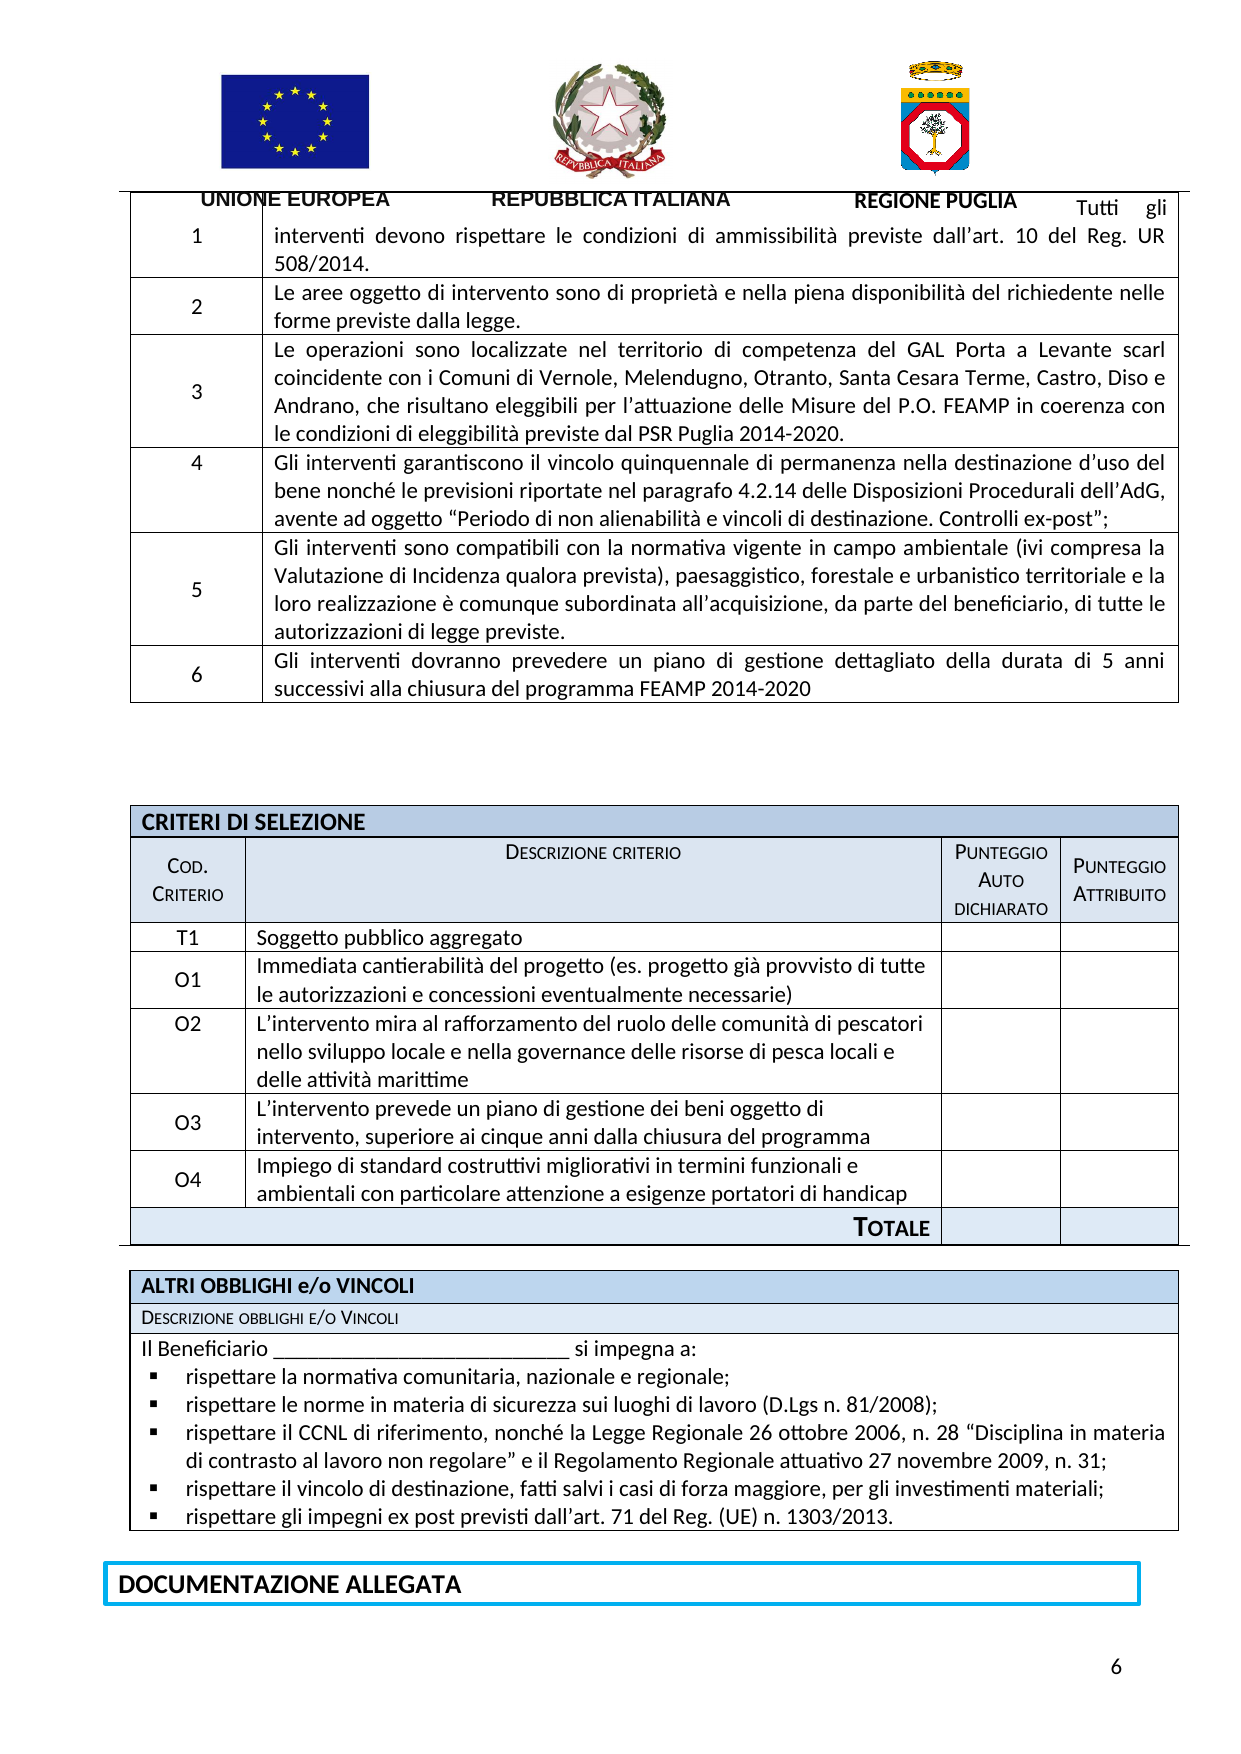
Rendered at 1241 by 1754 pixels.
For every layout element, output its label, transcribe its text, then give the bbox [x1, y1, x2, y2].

table_cell [119, 192, 1190, 1245]
picture [218, 72, 372, 171]
text DOCUMENTAZIONE ALLEGATA [118, 1567, 1122, 1600]
table_cell Il Beneficiario __________________________ si impegna a: rispettare la normativa comunitaria, nazionale e regionale; rispettare le norme in materia di sicurezza sui luoghi di lavoro (D.Lgs n. 81/2008); rispettare il CCNL di riferimento, nonché la Legge Regionale 26 ottobre 2006, n. 28 “Disciplina in materia di contrasto al lavoro non regolare” e il Regolamento Regionale attuativo 27 novembre 2009, n. 31; rispettare il vincolo di destinazione, fatti salvi i casi di forza maggiore, per gli investimenti materiali; rispettare gli impegni ex post previsti dall’art. 71 del Reg. (UE) n. 1303/2013. [131, 1334, 1178, 1530]
table_cell Descrizione obblighi e/o Vincoli [131, 1304, 1178, 1333]
table_header ALTRI OBBLIGHI e/o VINCOLI [131, 1271, 1178, 1303]
picture [829, 56, 1043, 187]
picture [548, 58, 674, 184]
